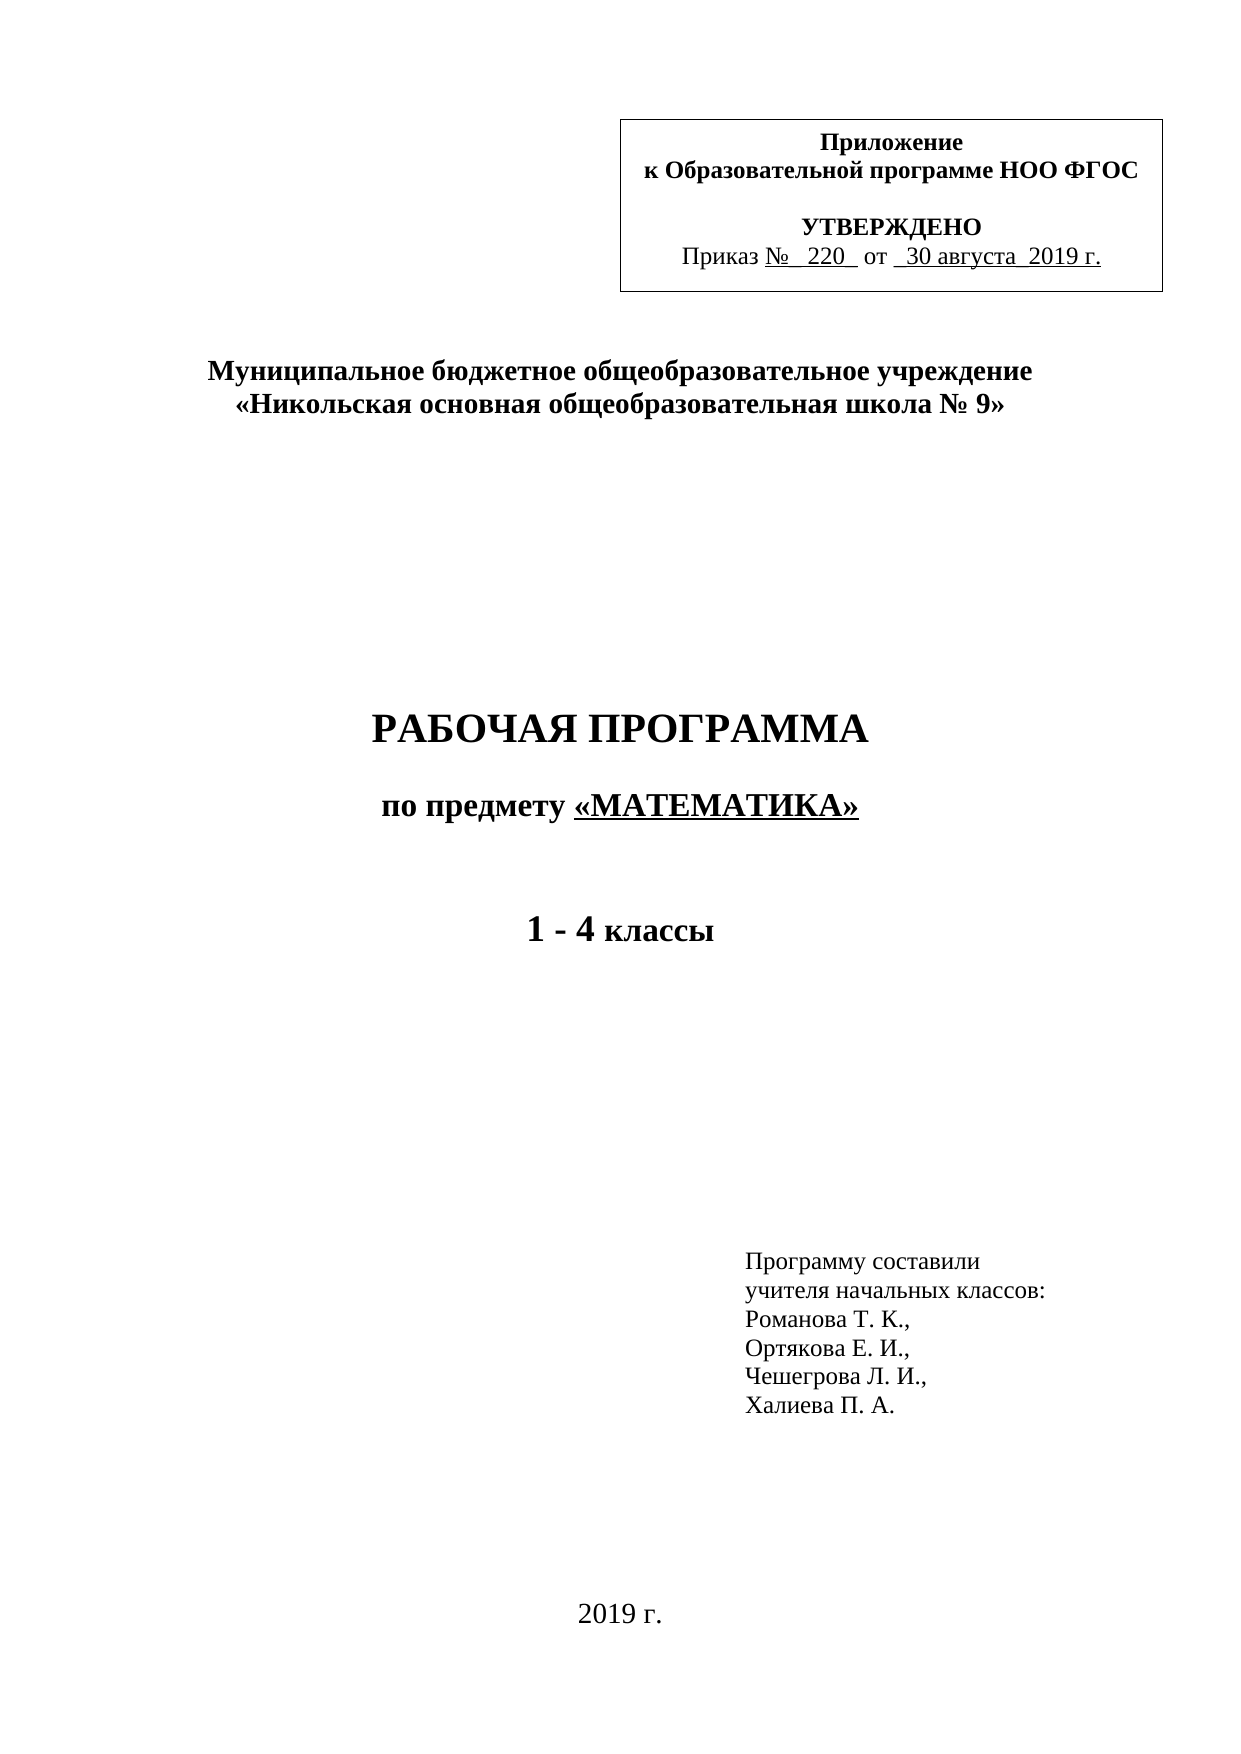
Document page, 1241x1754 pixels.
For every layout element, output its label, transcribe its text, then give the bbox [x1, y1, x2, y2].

text Муниципальное бюджетное общеобразовательное учреждение [89, 353, 1152, 386]
text Романова Т. К., [557, 1304, 1152, 1333]
text «Никольская основная общеобразовательная школа № 9» [89, 386, 1152, 420]
text РАБОЧАЯ ПРОГРАММА [89, 704, 1152, 752]
text Халиева П. А. [557, 1390, 1152, 1419]
text учителя начальных классов: [557, 1275, 1152, 1304]
text 1 - 4 классы [89, 906, 1152, 949]
text по предмету «МАТЕМАТИКА» [89, 785, 1152, 823]
text Ортякова Е. И., [557, 1333, 1152, 1361]
text 2019 г. [89, 1596, 1152, 1630]
text Программу составили [557, 1246, 1152, 1275]
text Чешегрова Л. И., [557, 1361, 1152, 1390]
